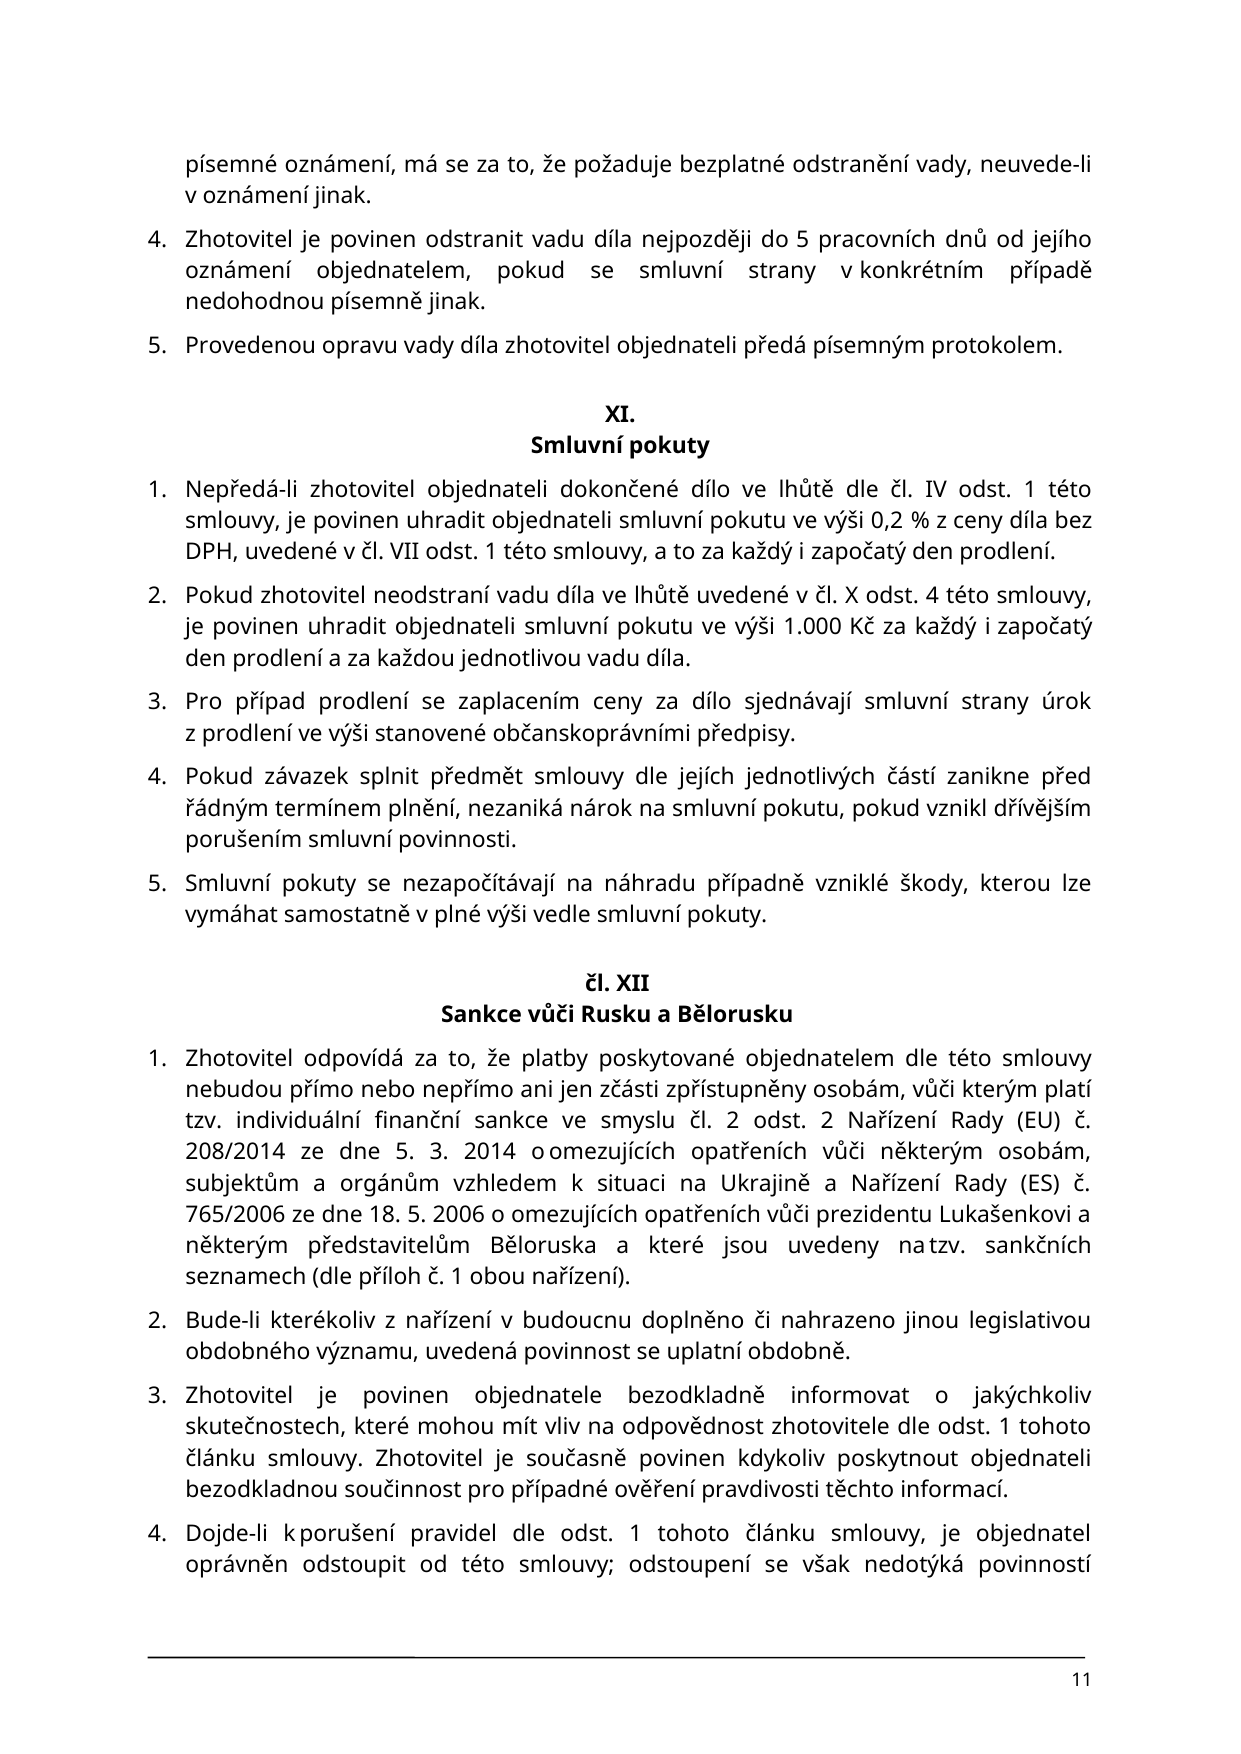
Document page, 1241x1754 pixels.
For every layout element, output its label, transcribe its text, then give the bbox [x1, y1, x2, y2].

list Zhotovitel je povinen objednatele bezodkladně informovat o jakýchkoliv skutečnostech, které mohou mít vliv na odpovědnost zhotovitele dle odst. 1 tohoto článku smlouvy. Zhotovitel je současně povinen kdykoliv poskytnout objednateli bezodkladnou součinnost pro případné ověření pravdivosti těchto informací. [148, 1379, 1092, 1504]
list Zhotovitel odpovídá za to, že platby poskytované objednatelem dle této smlouvy nebudou přímo nebo nepřímo ani jen zčásti zpřístupněny osobám, vůči kterým platí tzv. individuální finanční sankce ve smyslu čl. 2 odst. 2 Nařízení Rady (EU) č. 208/2014 ze dne 5. 3. 2014 o omezujících opatřeních vůči některým osobám, subjektům a orgánům vzhledem k situaci na Ukrajině a Nařízení Rady (ES) č. 765/2006 ze dne 18. 5. 2006 o omezujících opatřeních vůči prezidentu Lukašenkovi a některým představitelům Běloruska a které jsou uvedeny na tzv. sankčních seznamech (dle příloh č. 1 obou nařízení). [148, 1041, 1092, 1291]
list Nepředá-li zhotovitel objednateli dokončené dílo ve lhůtě dle čl. IV odst. 1 této smlouvy, je povinen uhradit objednateli smluvní pokutu ve výši 0,2 % z ceny díla bez DPH, uvedené v čl. VII odst. 1 této smlouvy, a to za každý i započatý den prodlení. [148, 473, 1092, 566]
list Smluvní pokuty se nezapočítávají na náhradu případně vzniklé škody, kterou lze vymáhat samostatně v plné výši vedle smluvní pokuty. [148, 866, 1092, 929]
list Pokud závazek splnit předmět smlouvy dle jejích jednotlivých částí zanikne před řádným termínem plnění, nezaniká nárok na smluvní pokutu, pokud vznikl dřívějším porušením smluvní povinnosti. [148, 760, 1092, 854]
list Bude-li kterékoliv z nařízení v budoucnu doplněno či nahrazeno jinou legislativou obdobného významu, uvedená povinnost se uplatní obdobně. [148, 1304, 1092, 1366]
list Pro případ prodlení se zaplacením ceny za dílo sjednávají smluvní strany úrok z prodlení ve výši stanovené občanskoprávními předpisy. [148, 685, 1092, 748]
list Zhotovitel je povinen odstranit vadu díla nejpozději do 5 pracovních dnů od jejího oznámení objednatelem, pokud se smluvní strany v konkrétním případě nedohodnou písemně jinak. [148, 223, 1092, 316]
text XI. Smluvní pokuty [148, 398, 1092, 460]
list Pokud zhotovitel neodstraní vadu díla ve lhůtě uvedené v čl. X odst. 4 této smlouvy, je povinen uhradit objednateli smluvní pokutu ve výši 1.000 Kč za každý i započatý den prodlení a za každou jednotlivou vadu díla. [148, 579, 1092, 673]
list Provedenou opravu vady díla zhotovitel objednateli předá písemným protokolem. [148, 329, 1092, 360]
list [148, 148, 1092, 210]
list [148, 1516, 1092, 1579]
text čl. XII Sankce vůči Rusku a Bělorusku [148, 966, 1092, 1029]
